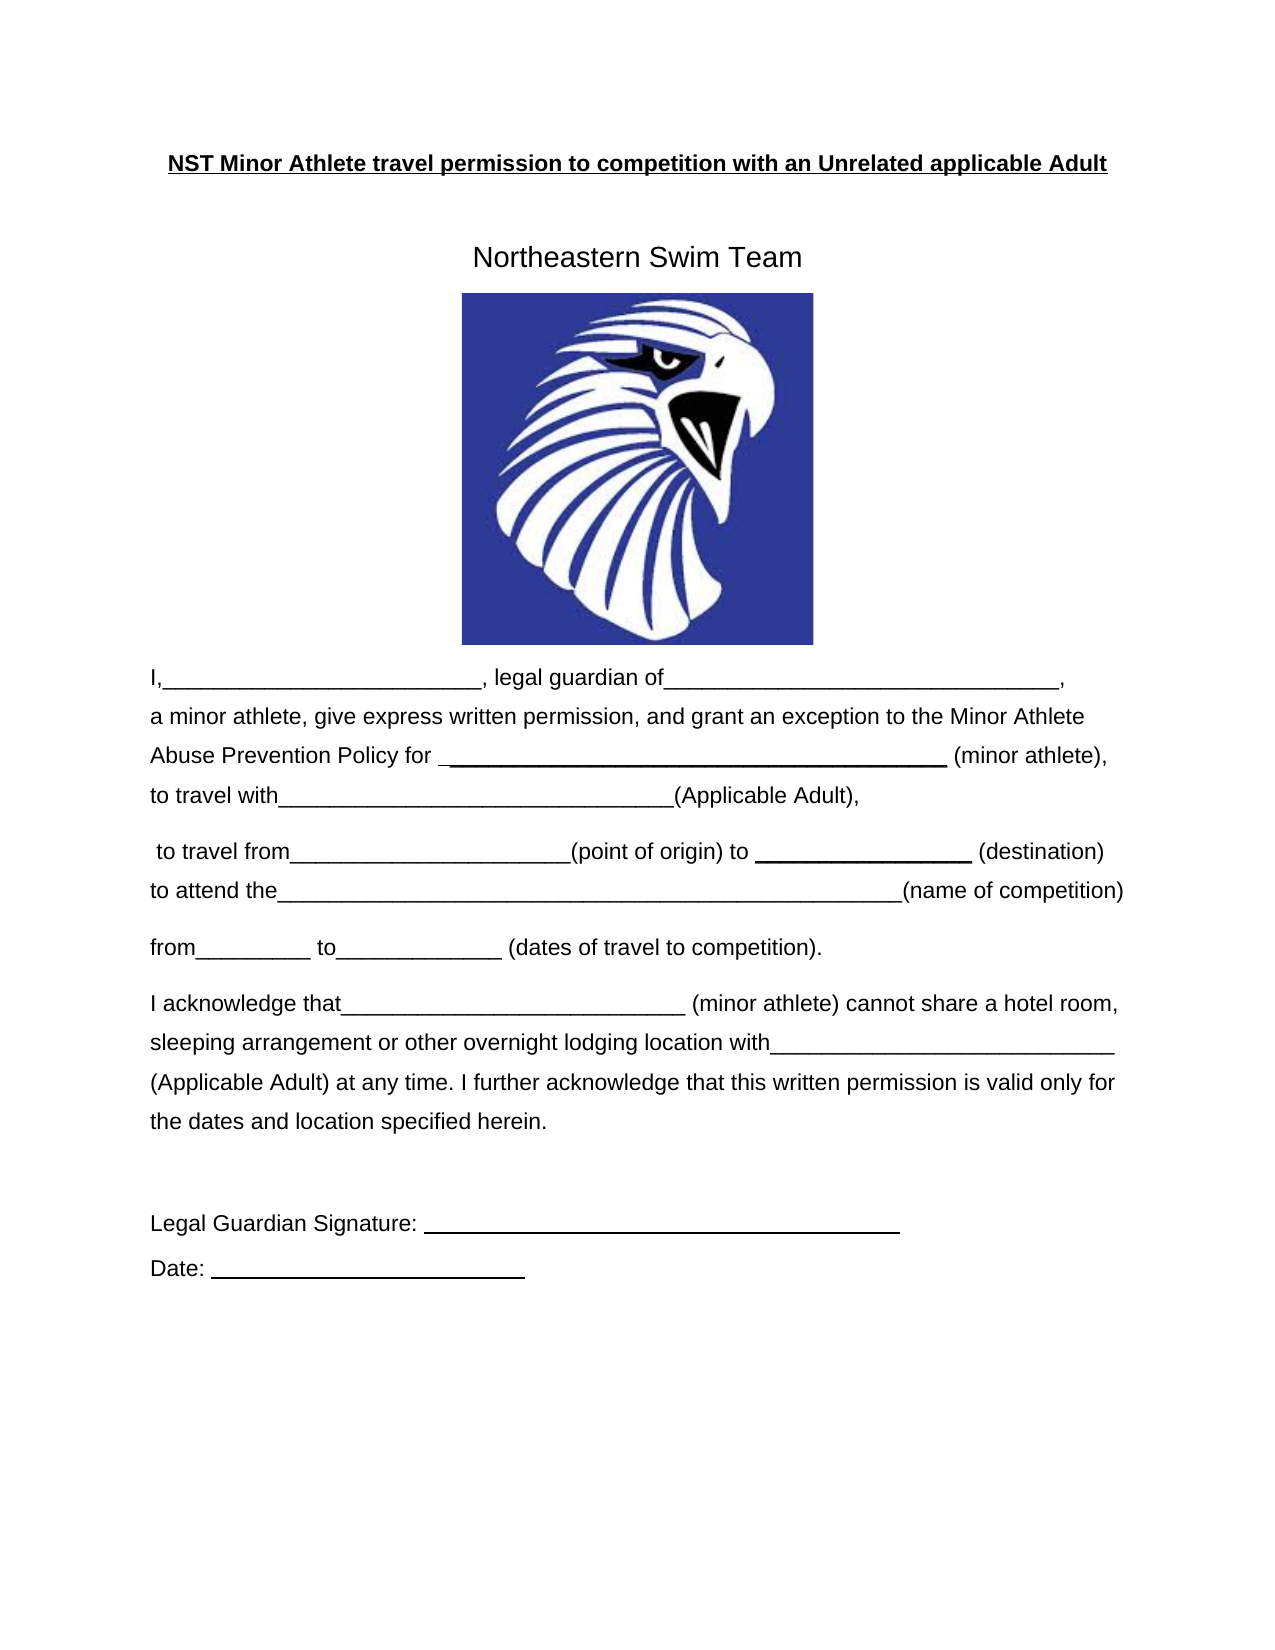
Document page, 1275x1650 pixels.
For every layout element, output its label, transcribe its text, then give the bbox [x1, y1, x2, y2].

text Legal Guardian Signature: [150, 1209, 1125, 1236]
text to travel from______________________(point of origin) to _________________ (destination) to attend the_________________________________________________(name of competition) [150, 838, 1125, 904]
text I,_________________________, legal guardian of_______________________________, a minor athlete, give express written permission, and grant an exception to the Minor Athlete Abuse Prevention Policy for _______________________________________ (minor athlete), to travel with_______________________________(Applicable Adult), [150, 663, 1125, 808]
text from_________ to_____________ (dates of travel to competition). [150, 934, 1125, 960]
text Date: [150, 1254, 1125, 1281]
text Northeastern Swim Team [150, 240, 1125, 274]
text I acknowledge that___________________________ (minor athlete) cannot share a hotel room, sleeping arrangement or other overnight lodging location with___________________________ (Applicable Adult) at any time. I further acknowledge that this written permission is valid only for the dates and location specified herein. [150, 990, 1125, 1134]
text NST Minor Athlete travel permission to competition with an Unrelated applicable Adult [150, 150, 1125, 176]
picture [461, 293, 814, 645]
